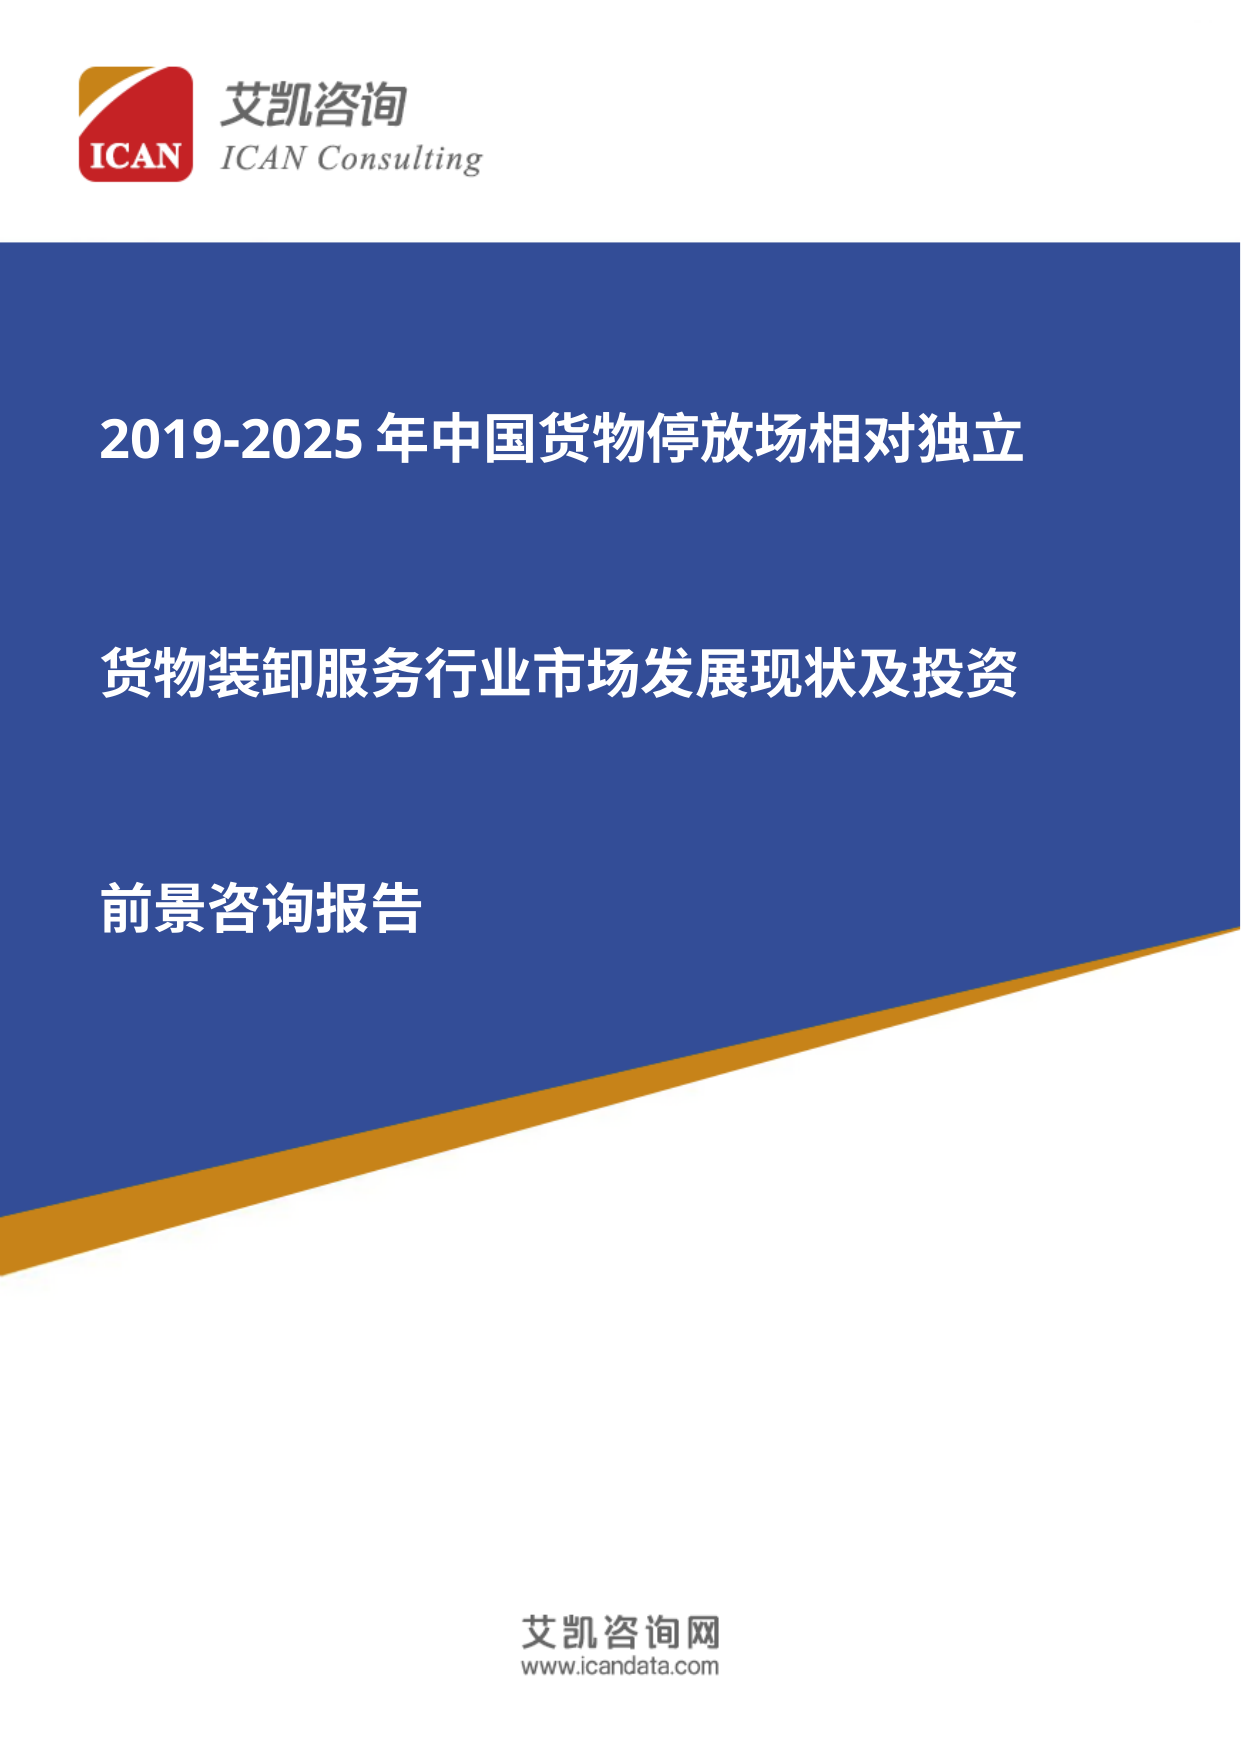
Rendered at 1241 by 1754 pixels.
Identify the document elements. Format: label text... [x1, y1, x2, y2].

picture [0, 5, 1241, 1754]
subtitle 2019-2025年中国货物停放场相对独立货物装卸服务行业市场发展现状及投资前景咨询报告 [99, 386, 1053, 953]
